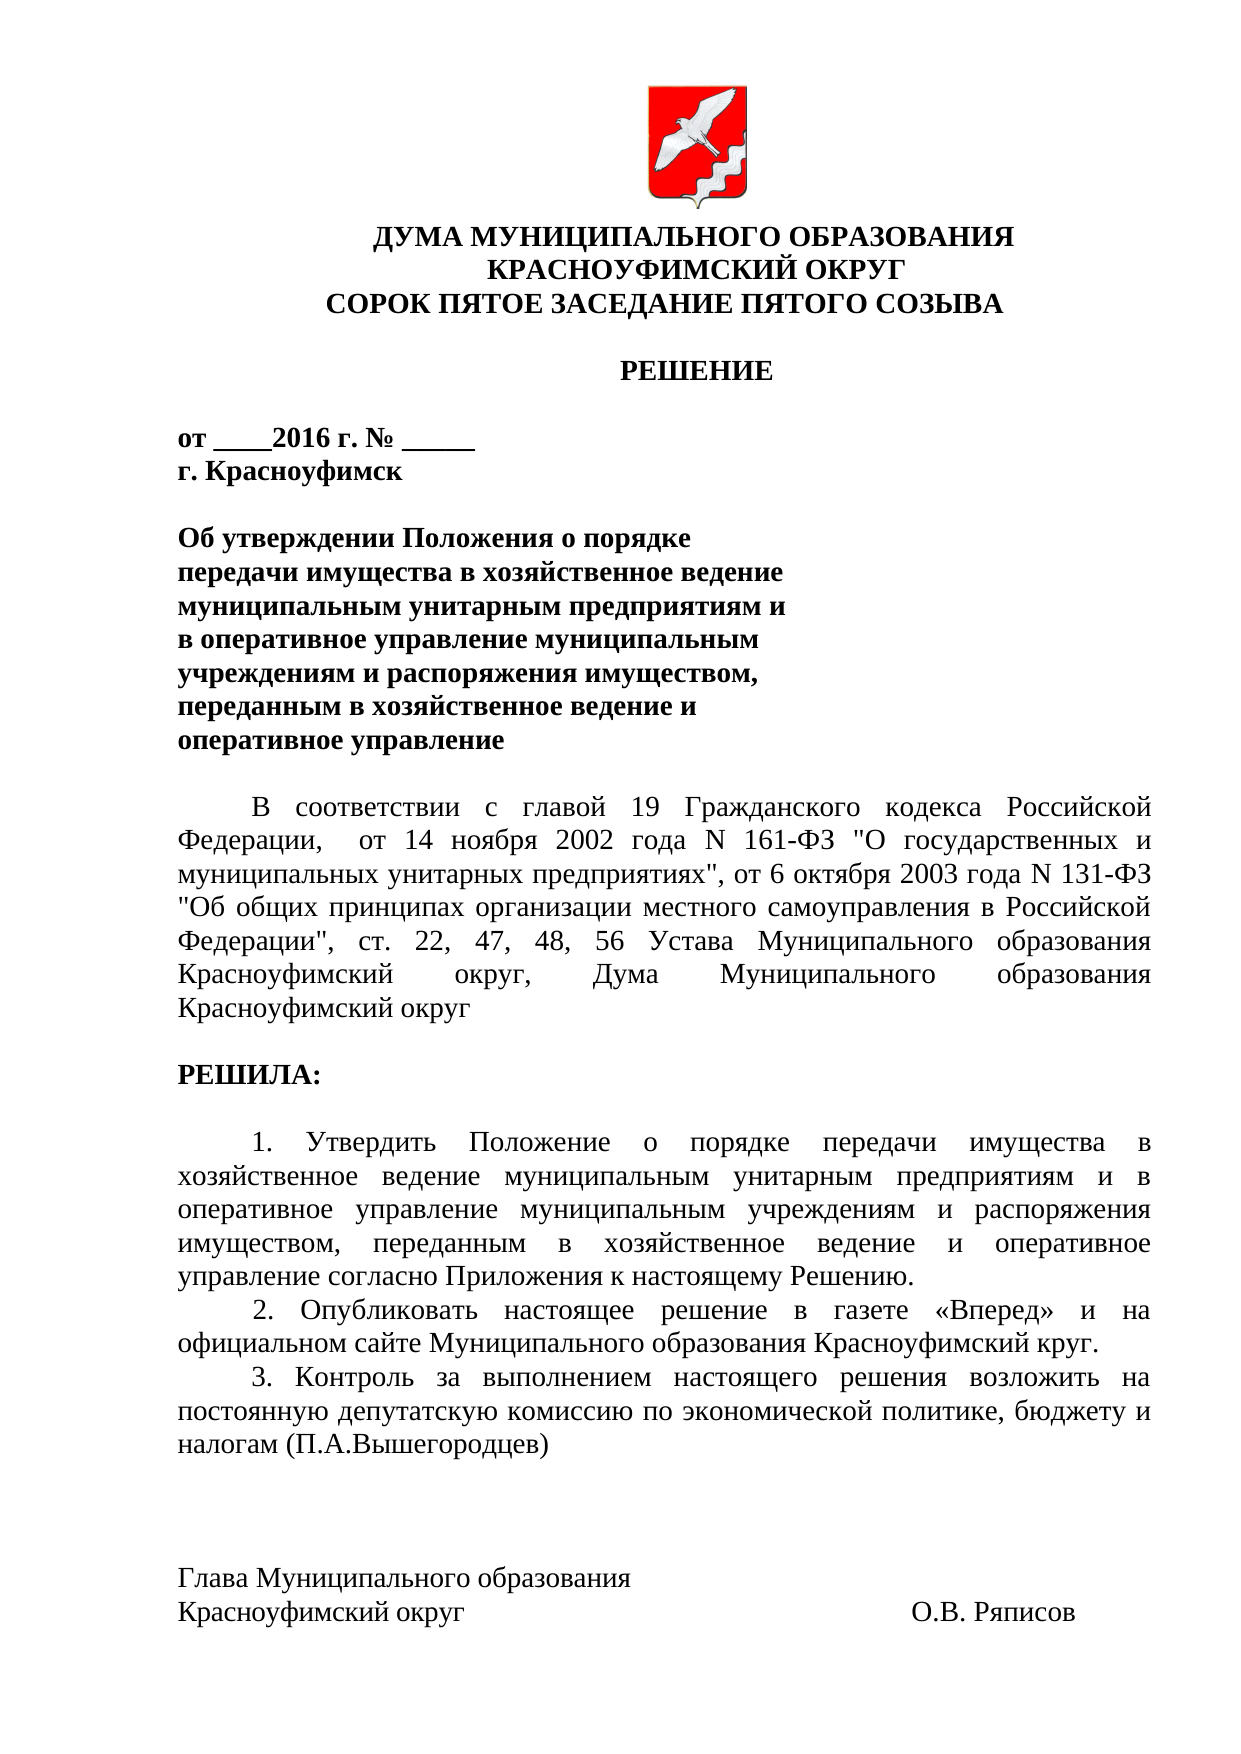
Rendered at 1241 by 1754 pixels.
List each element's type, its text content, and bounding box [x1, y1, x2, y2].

text РЕШИЛА: [177, 1057, 1152, 1091]
text Глава Муниципального образования [177, 1560, 1152, 1594]
text от ____2016 г. № _____ [177, 420, 1152, 453]
picture [645, 84, 751, 210]
text 2. Опубликовать настоящее решение в газете «Вперед» и на официальном сайте Муниципального образования Красноуфимский круг. [177, 1292, 1152, 1359]
text КРАСНОУФИМСКИЙ ОКРУГ [183, 252, 1152, 286]
text РЕШЕНИЕ [183, 353, 1152, 386]
text г. Красноуфимск [177, 453, 1152, 487]
text В соответствии с главой 19 Гражданского кодекса Российской Федерации, от 14 ноября 2002 года N 161-ФЗ "О государственных и муниципальных унитарных предприятиях", от 6 октября 2003 года N 131-ФЗ "Об общих принципах организации местного самоуправления в Российской Федерации", ст. 22, 47, 48, 56 Устава Муниципального образования Красноуфимский округ, Дума Муниципального образования Красноуфимский округ [177, 789, 1152, 1024]
text 3. Контроль за выполнением настоящего решения возложить на постоянную депутатскую комиссию по экономической политике, бюджету и налогам (П.А.Вышегородцев) [177, 1359, 1152, 1460]
table_header Об утверждении Положения о порядке передачи имущества в хозяйственное ведение муниципальным унитарным предприятиям и в оперативное управление муниципальным учреждениям и распоряжения имуществом, переданным в хозяйственное ведение и оперативное управление [166, 521, 862, 755]
text 1. Утвердить Положение о порядке передачи имущества в хозяйственное ведение муниципальным унитарным предприятиям и в оперативное управление муниципальным учреждениям и распоряжения имуществом, переданным в хозяйственное ведение и оперативное управление согласно Приложения к настоящему Решению. [177, 1124, 1152, 1292]
text СОРОК ПЯТОЕ ЗАСЕДАНИЕ ПЯТОГО СОЗЫВА [177, 286, 1152, 319]
text Красноуфимский округ О.В. Ряписов [177, 1594, 1152, 1627]
text ДУМА МУНИЦИПАЛЬНОГО ОБРАЗОВАНИЯ [177, 219, 1152, 252]
